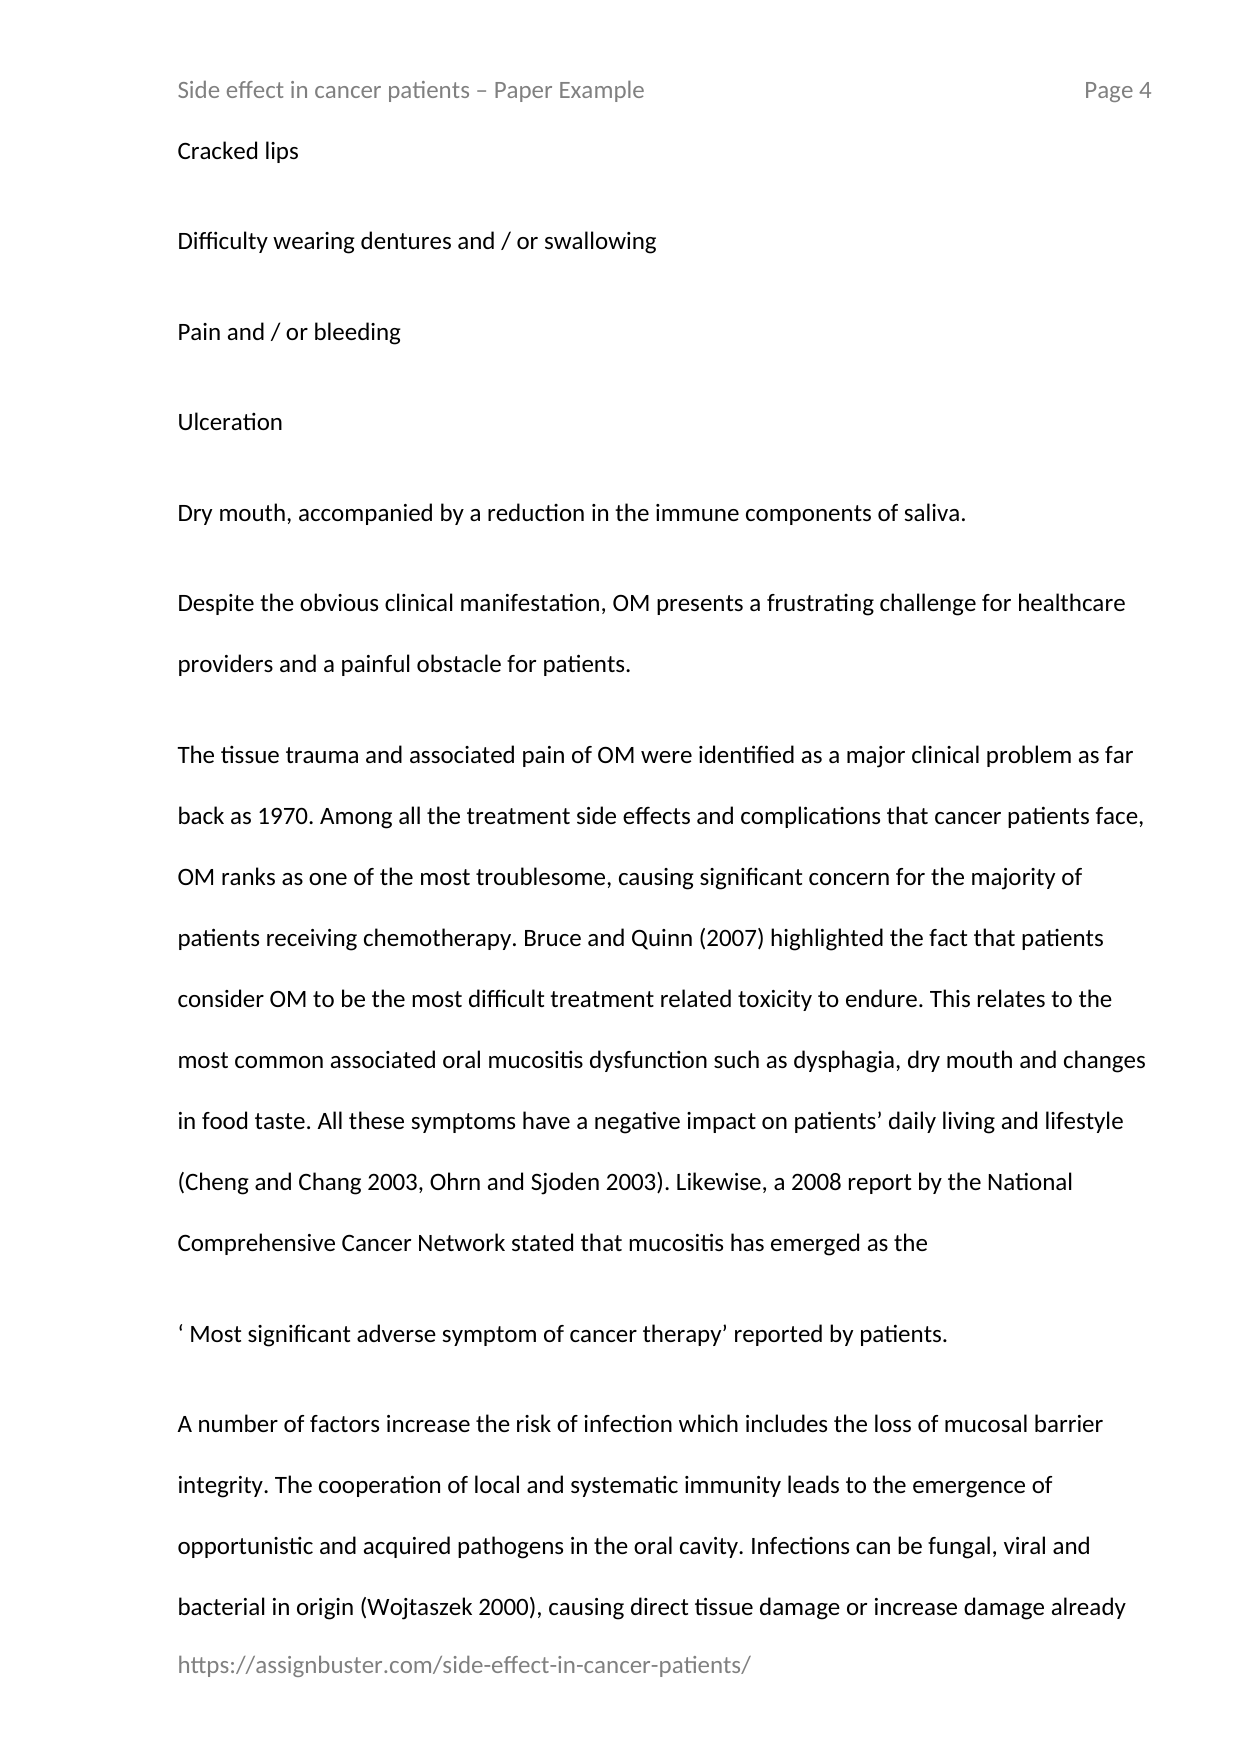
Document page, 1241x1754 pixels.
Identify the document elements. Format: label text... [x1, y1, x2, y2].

text Difficulty wearing dentures and / or swallowing [177, 225, 1152, 256]
text Pain and / or bleeding [177, 316, 1152, 346]
text The tissue trauma and associated pain of OM were identified as a major clinical problem as far back as 1970. Among all the treatment side effects and complications that cancer patients face, OM ranks as one of the most troublesome, causing significant concern for the majority of patients receiving chemotherapy. Bruce and Quinn (2007) highlighted the fact that patients consider OM to be the most difficult treatment related toxicity to endure. This relates to the most common associated oral mucositis dysfunction such as dysphagia, dry mouth and changes in food taste. All these symptoms have a negative impact on patients’ daily living and lifestyle (Cheng and Chang 2003, Ohrn and Sjoden 2003). Likewise, a 2008 report by the National Comprehensive Cancer Network stated that mucositis has emerged as the [177, 739, 1152, 1258]
text Despite the obvious clinical manifestation, OM presents a frustrating challenge for healthcare providers and a painful obstacle for patients. [177, 587, 1152, 679]
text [177, 1408, 1152, 1622]
text ‘ Most significant adverse symptom of cancer therapy’ reported by patients. [177, 1318, 1152, 1348]
text Cracked lips [177, 135, 1152, 165]
text Dry mouth, accompanied by a reduction in the immune components of saliva. [177, 497, 1152, 527]
text Ulceration [177, 406, 1152, 437]
